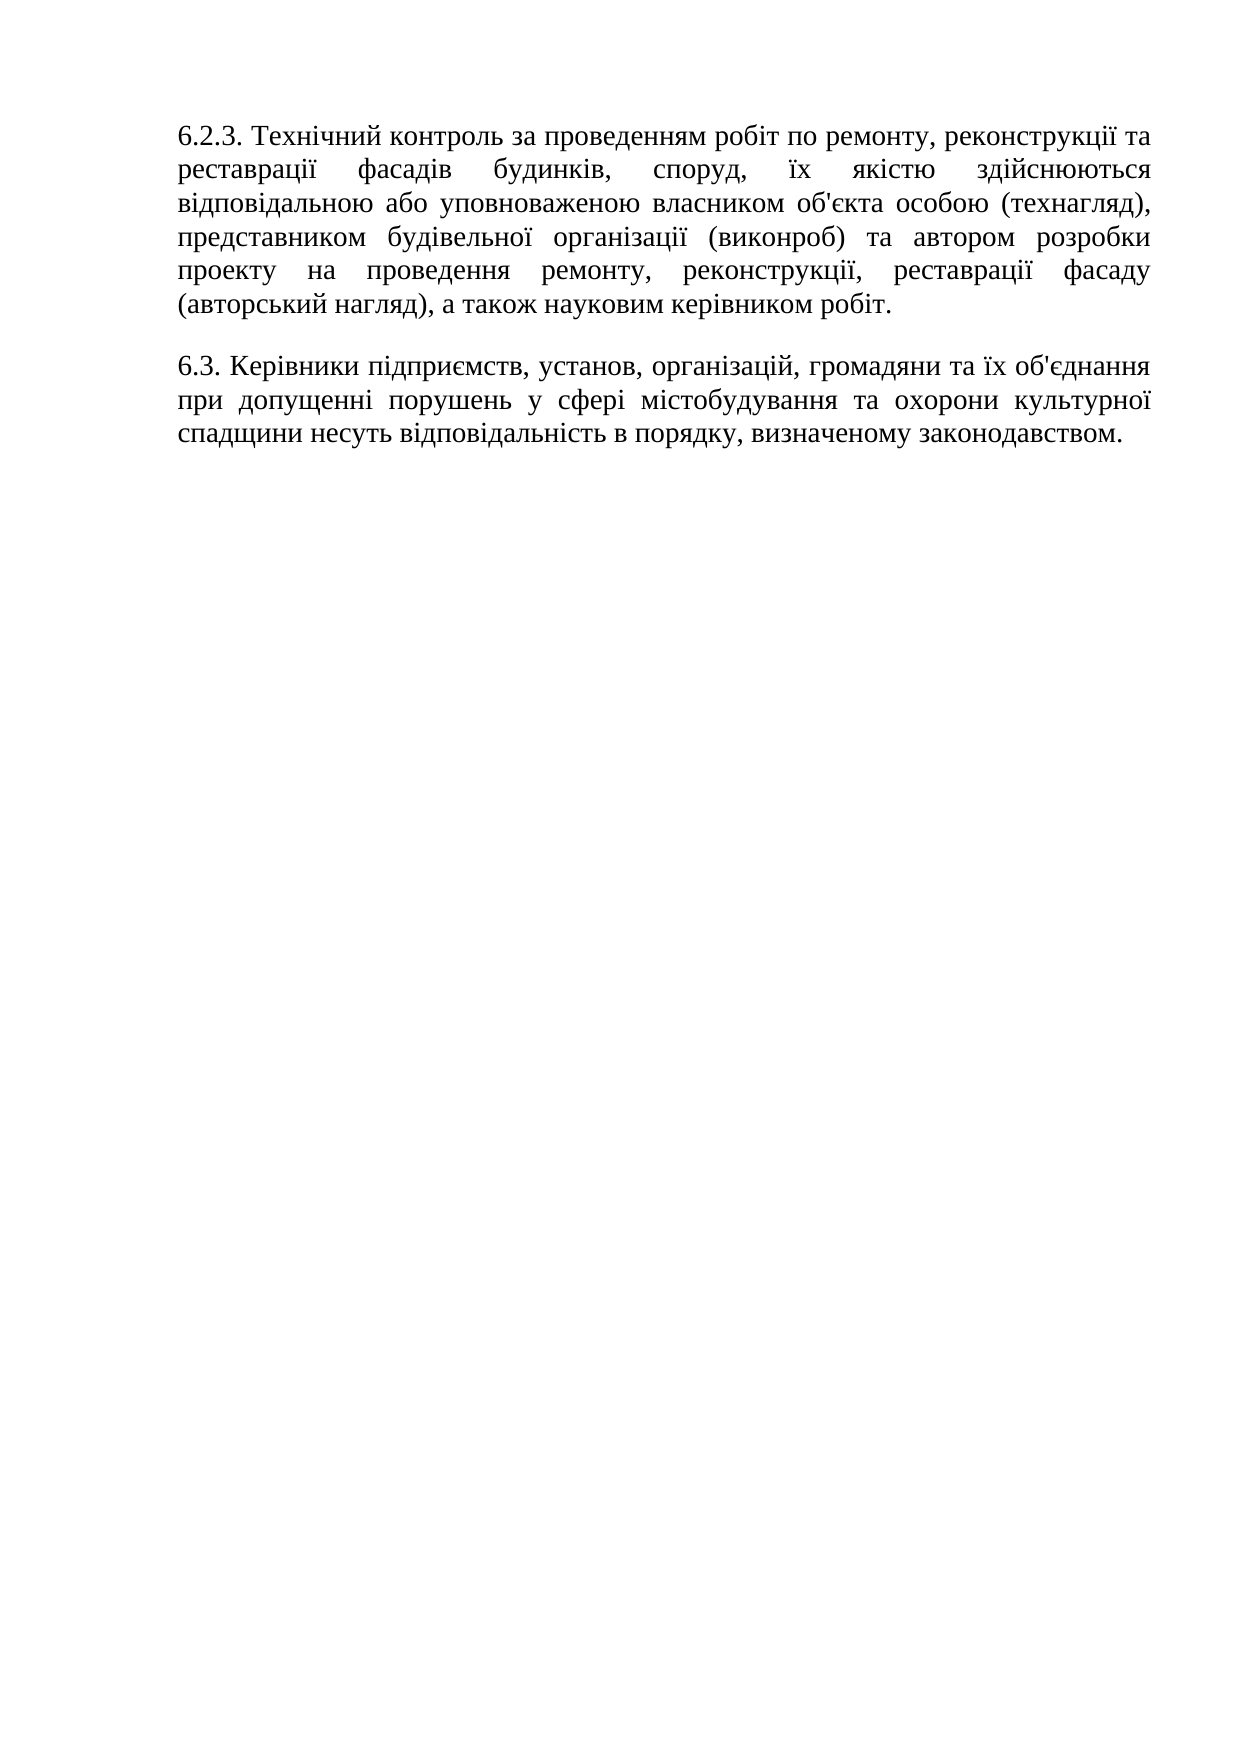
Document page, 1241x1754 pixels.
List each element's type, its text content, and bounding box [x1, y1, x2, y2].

text 6.2.3. Технічний контроль за проведенням робіт по ремонту, реконструкції та реставрації фасадів будинків, споруд, їх якістю здійснюються відповідальною або уповноваженою власником об'єкта особою (технагляд), представником будівельної організації (виконроб) та автором розробки проекту на проведення ремонту, реконструкції, реставрації фасаду (авторський нагляд), а також науковим керівником робіт. [177, 118, 1152, 319]
text 6.3. Керівники підприємств, установ, організацій, громадяни та їх об'єднання при допущенні порушень у сфері містобудування та охорони культурної спадщини несуть відповідальність в порядку, визначеному законодавством. [177, 348, 1152, 449]
